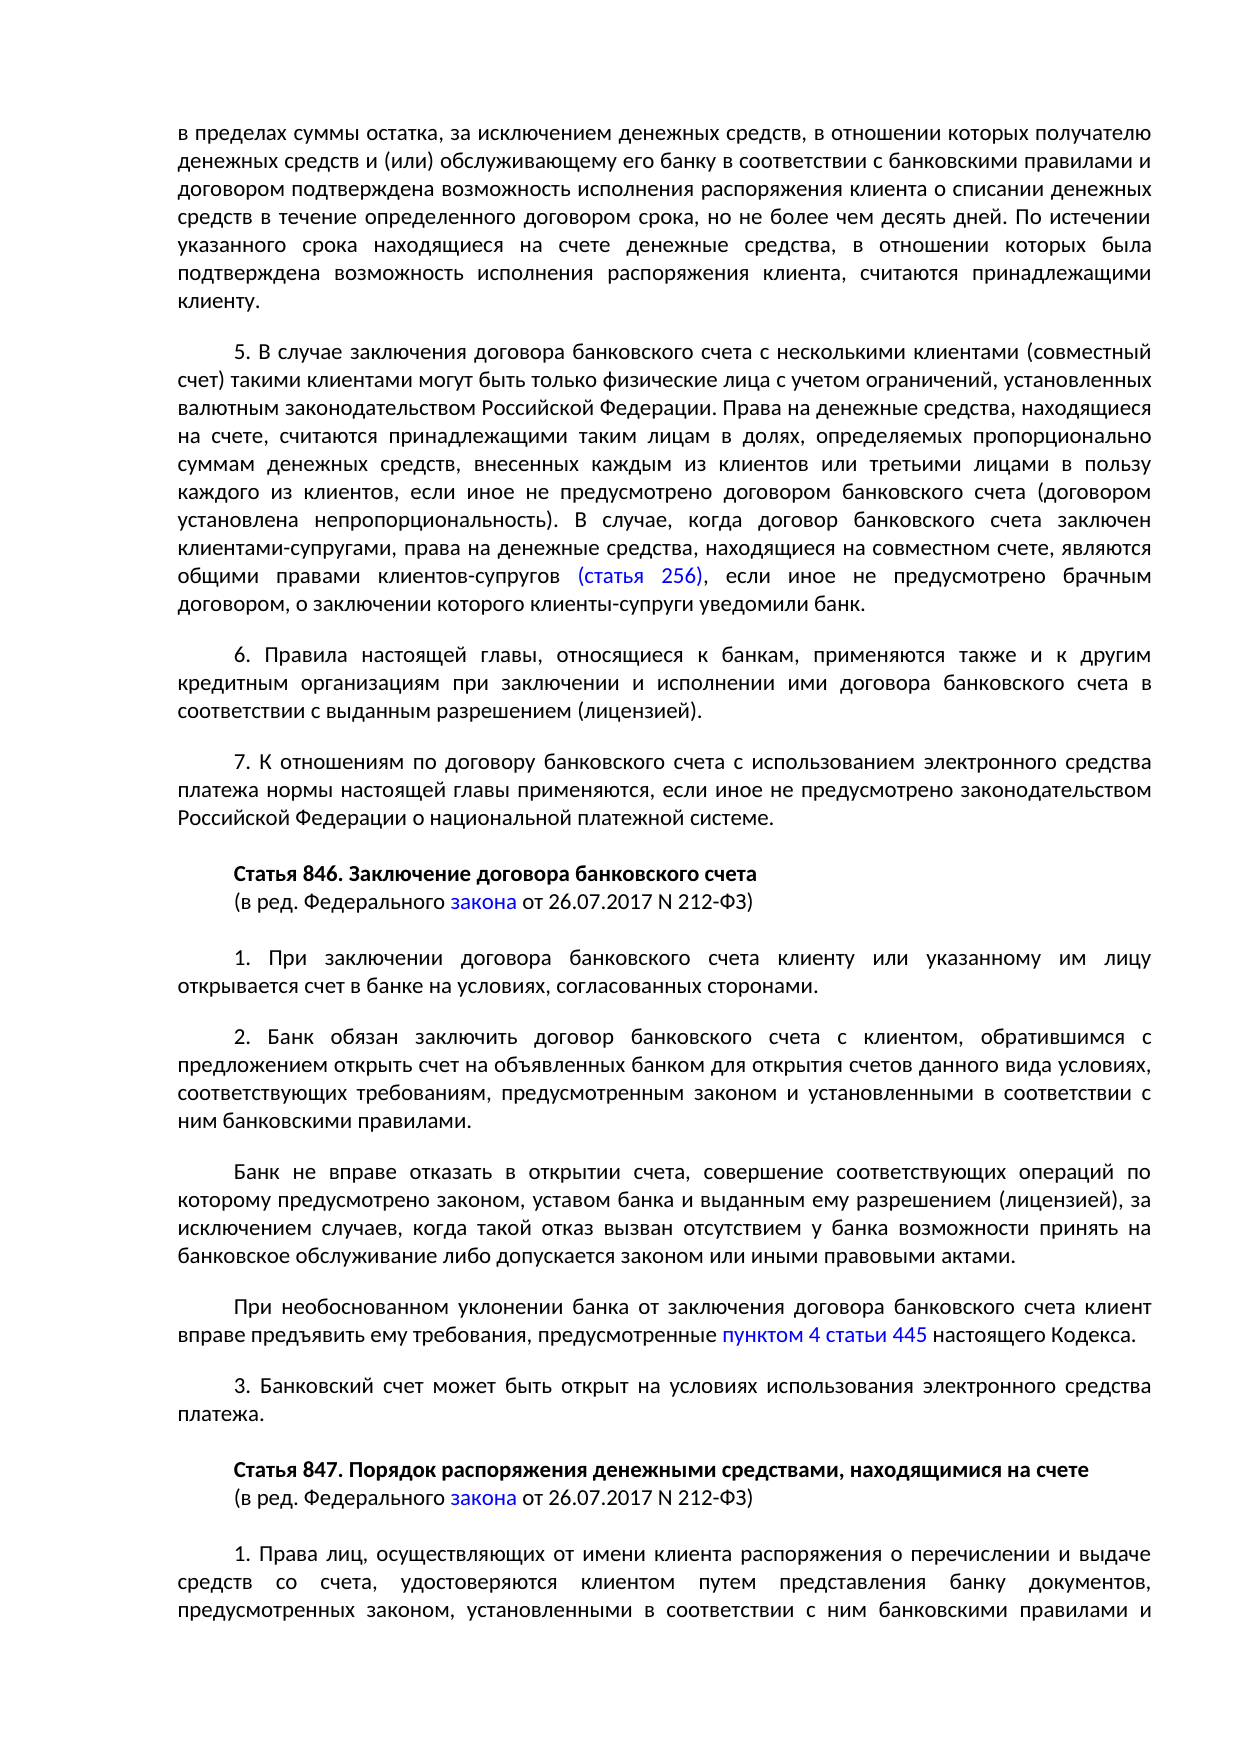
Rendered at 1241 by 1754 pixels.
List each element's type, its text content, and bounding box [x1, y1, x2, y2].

text 5. В случае заключения договора банковского счета с несколькими клиентами (совместный счет) такими клиентами могут быть только физические лица с учетом ограничений, установленных валютным законодательством Российской Федерации. Права на денежные средства, находящиеся на счете, считаются принадлежащими таким лицам в долях, определяемых пропорционально суммам денежных средств, внесенных каждым из клиентов или третьими лицами в пользу каждого из клиентов, если иное не предусмотрено договором банковского счета (договором установлена непропорциональность). В случае, когда договор банковского счета заключен клиентами-супругами, права на денежные средства, находящиеся на совместном счете, являются общими правами клиентов-супругов (статья 256), если иное не предусмотрено брачным договором, о заключении которого клиенты-супруги уведомили банк. [177, 337, 1152, 617]
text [177, 1539, 1152, 1623]
text (в ред. Федерального закона от 26.07.2017 N 212-ФЗ) [177, 1483, 1152, 1511]
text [177, 118, 1152, 314]
text 7. К отношениям по договору банковского счета с использованием электронного средства платежа нормы настоящей главы применяются, если иное не предусмотрено законодательством Российской Федерации о национальной платежной системе. [177, 747, 1152, 831]
title Статья 847. Порядок распоряжения денежными средствами, находящимися на счете [177, 1455, 1152, 1483]
text Банк не вправе отказать в открытии счета, совершение соответствующих операций по которому предусмотрено законом, уставом банка и выданным ему разрешением (лицензией), за исключением случаев, когда такой отказ вызван отсутствием у банка возможности принять на банковское обслуживание либо допускается законом или иными правовыми актами. [177, 1157, 1152, 1269]
text При необоснованном уклонении банка от заключения договора банковского счета клиент вправе предъявить ему требования, предусмотренные пунктом 4 статьи 445 настоящего Кодекса. [177, 1292, 1152, 1348]
title Статья 846. Заключение договора банковского счета [177, 859, 1152, 887]
text (в ред. Федерального закона от 26.07.2017 N 212-ФЗ) [177, 887, 1152, 915]
text 3. Банковский счет может быть открыт на условиях использования электронного средства платежа. [177, 1371, 1152, 1427]
text 6. Правила настоящей главы, относящиеся к банкам, применяются также и к другим кредитным организациям при заключении и исполнении ими договора банковского счета в соответствии с выданным разрешением (лицензией). [177, 640, 1152, 724]
text 1. При заключении договора банковского счета клиенту или указанному им лицу открывается счет в банке на условиях, согласованных сторонами. [177, 943, 1152, 999]
text 2. Банк обязан заключить договор банковского счета с клиентом, обратившимся с предложением открыть счет на объявленных банком для открытия счетов данного вида условиях, соответствующих требованиям, предусмотренным законом и установленными в соответствии с ним банковскими правилами. [177, 1022, 1152, 1134]
